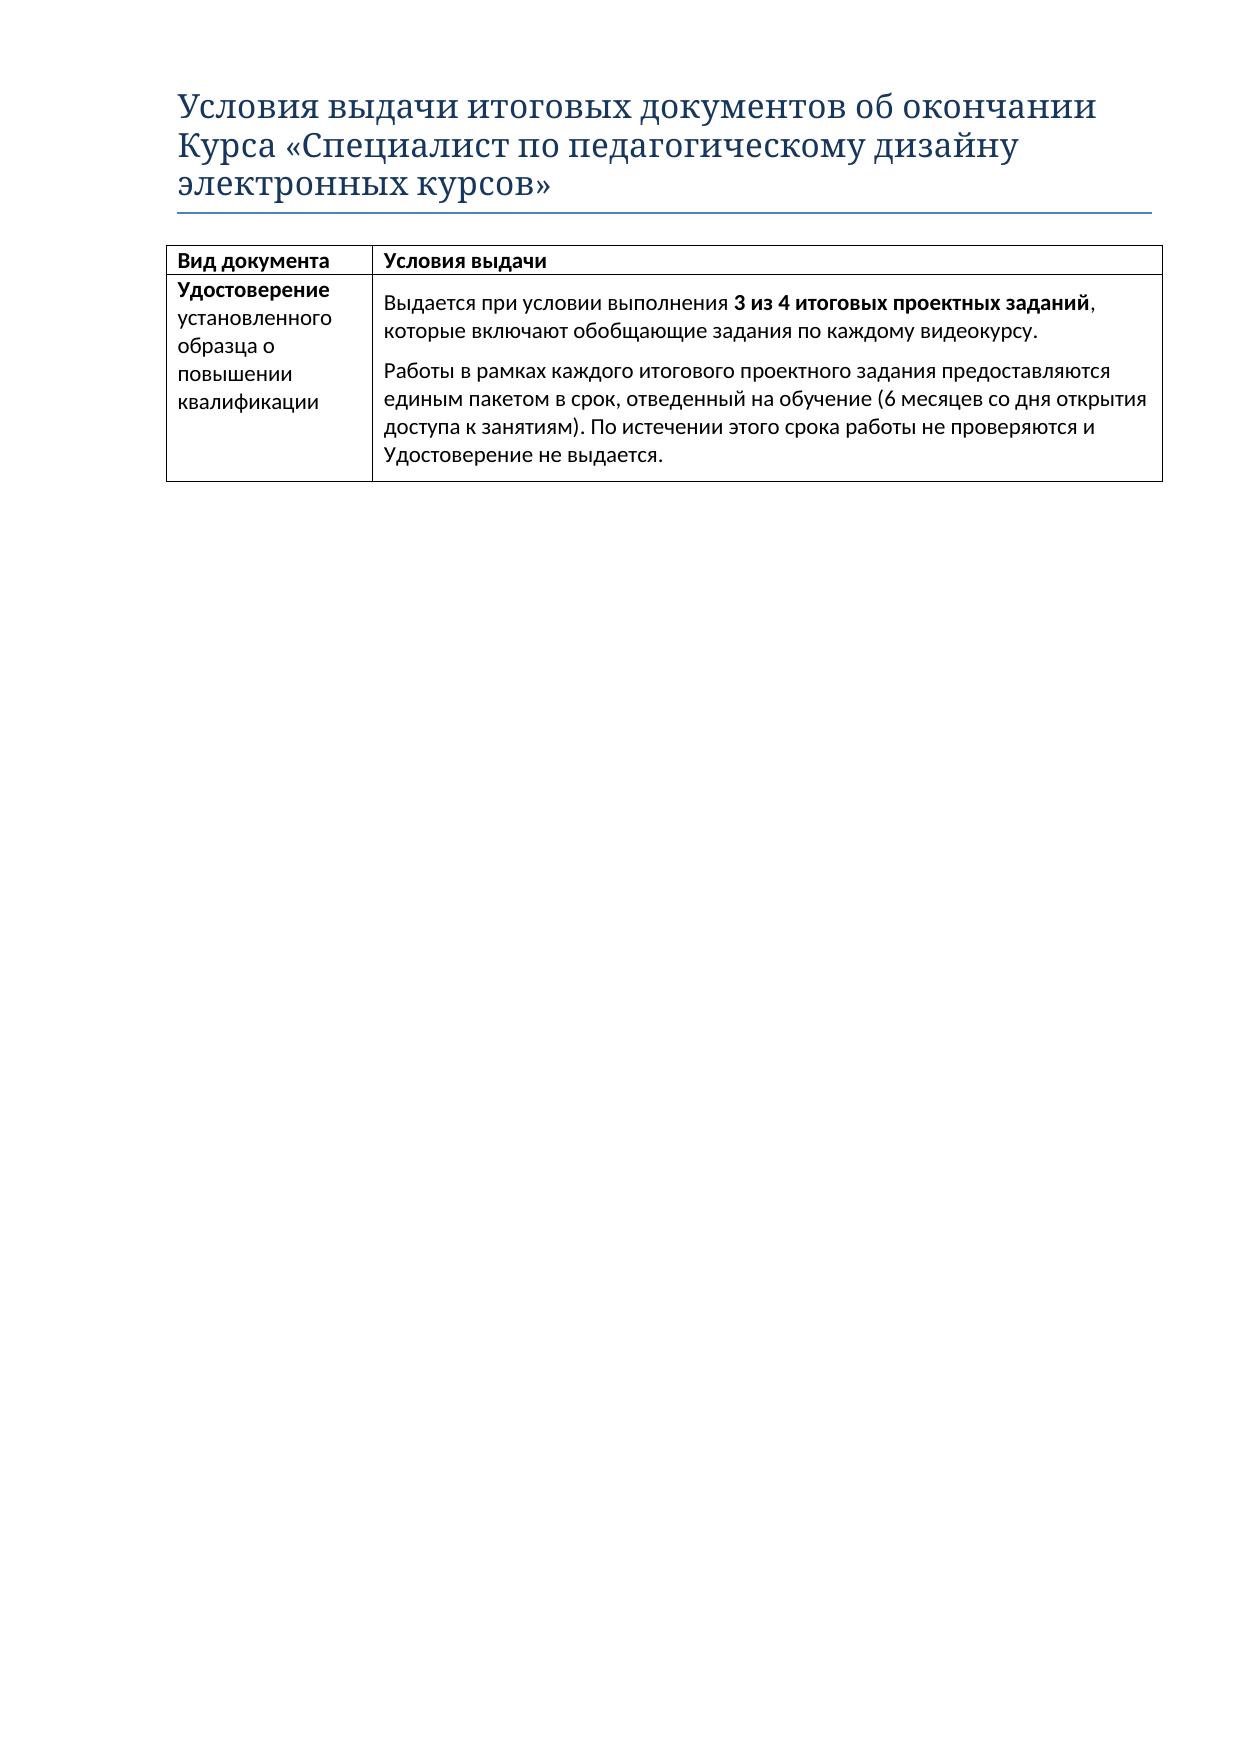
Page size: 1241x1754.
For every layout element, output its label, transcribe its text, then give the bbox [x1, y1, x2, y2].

title Условия выдачи итоговых документов об окончании Курса «Специалист по педагогическому дизайну электронных курсов» [177, 89, 1152, 212]
table_header Вид документа [167, 246, 372, 274]
table_cell Удостоверение установленного образца о повышении квалификации [167, 275, 372, 481]
table_cell Выдается при условии выполнения 3 из 4 итоговых проектных заданий, которые включают обобщающие задания по каждому видеокурсу. Работы в рамках каждого итогового проектного задания предоставляются единым пакетом в срок, отведенный на обучение (6 месяцев со дня открытия доступа к занятиям). По истечении этого срока работы не проверяются и Удостоверение не выдается. [373, 275, 1162, 481]
table_header Условия выдачи [373, 246, 1162, 274]
